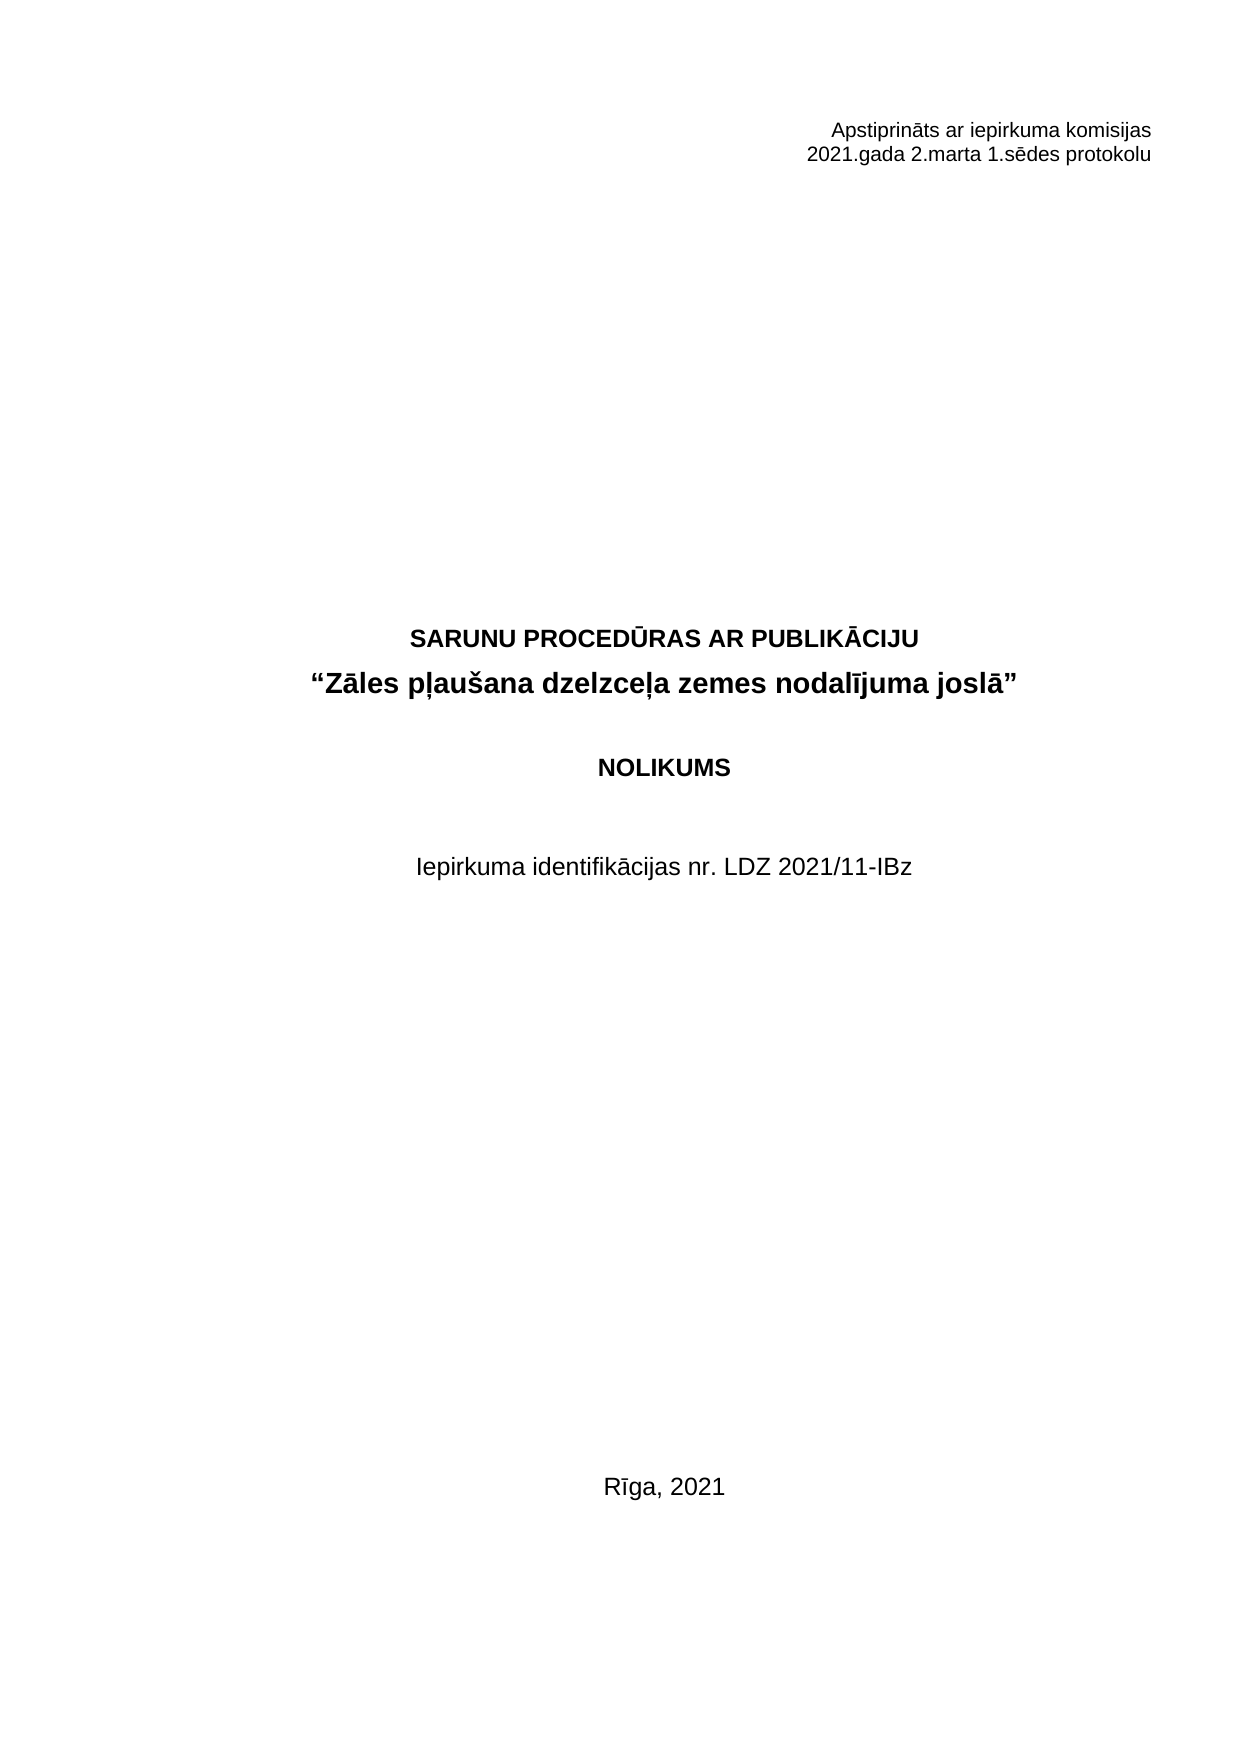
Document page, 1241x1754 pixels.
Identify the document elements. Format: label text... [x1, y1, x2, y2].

text Iepirkuma identifikācijas nr. LDZ 2021/11-IBz [177, 852, 1152, 880]
text Apstiprināts ar iepirkuma komisijas 2021.gada 2.marta 1.sēdes protokolu [768, 118, 1152, 166]
text “Zāles pļaušana dzelzceļa zemes nodalījuma joslā” [177, 666, 1152, 699]
text Rīga, 2021 [177, 1472, 1152, 1500]
text NOLIKUMS [177, 753, 1152, 782]
text SARUNU PROCEDŪRAS AR PUBLIKĀCIJU [177, 624, 1152, 653]
